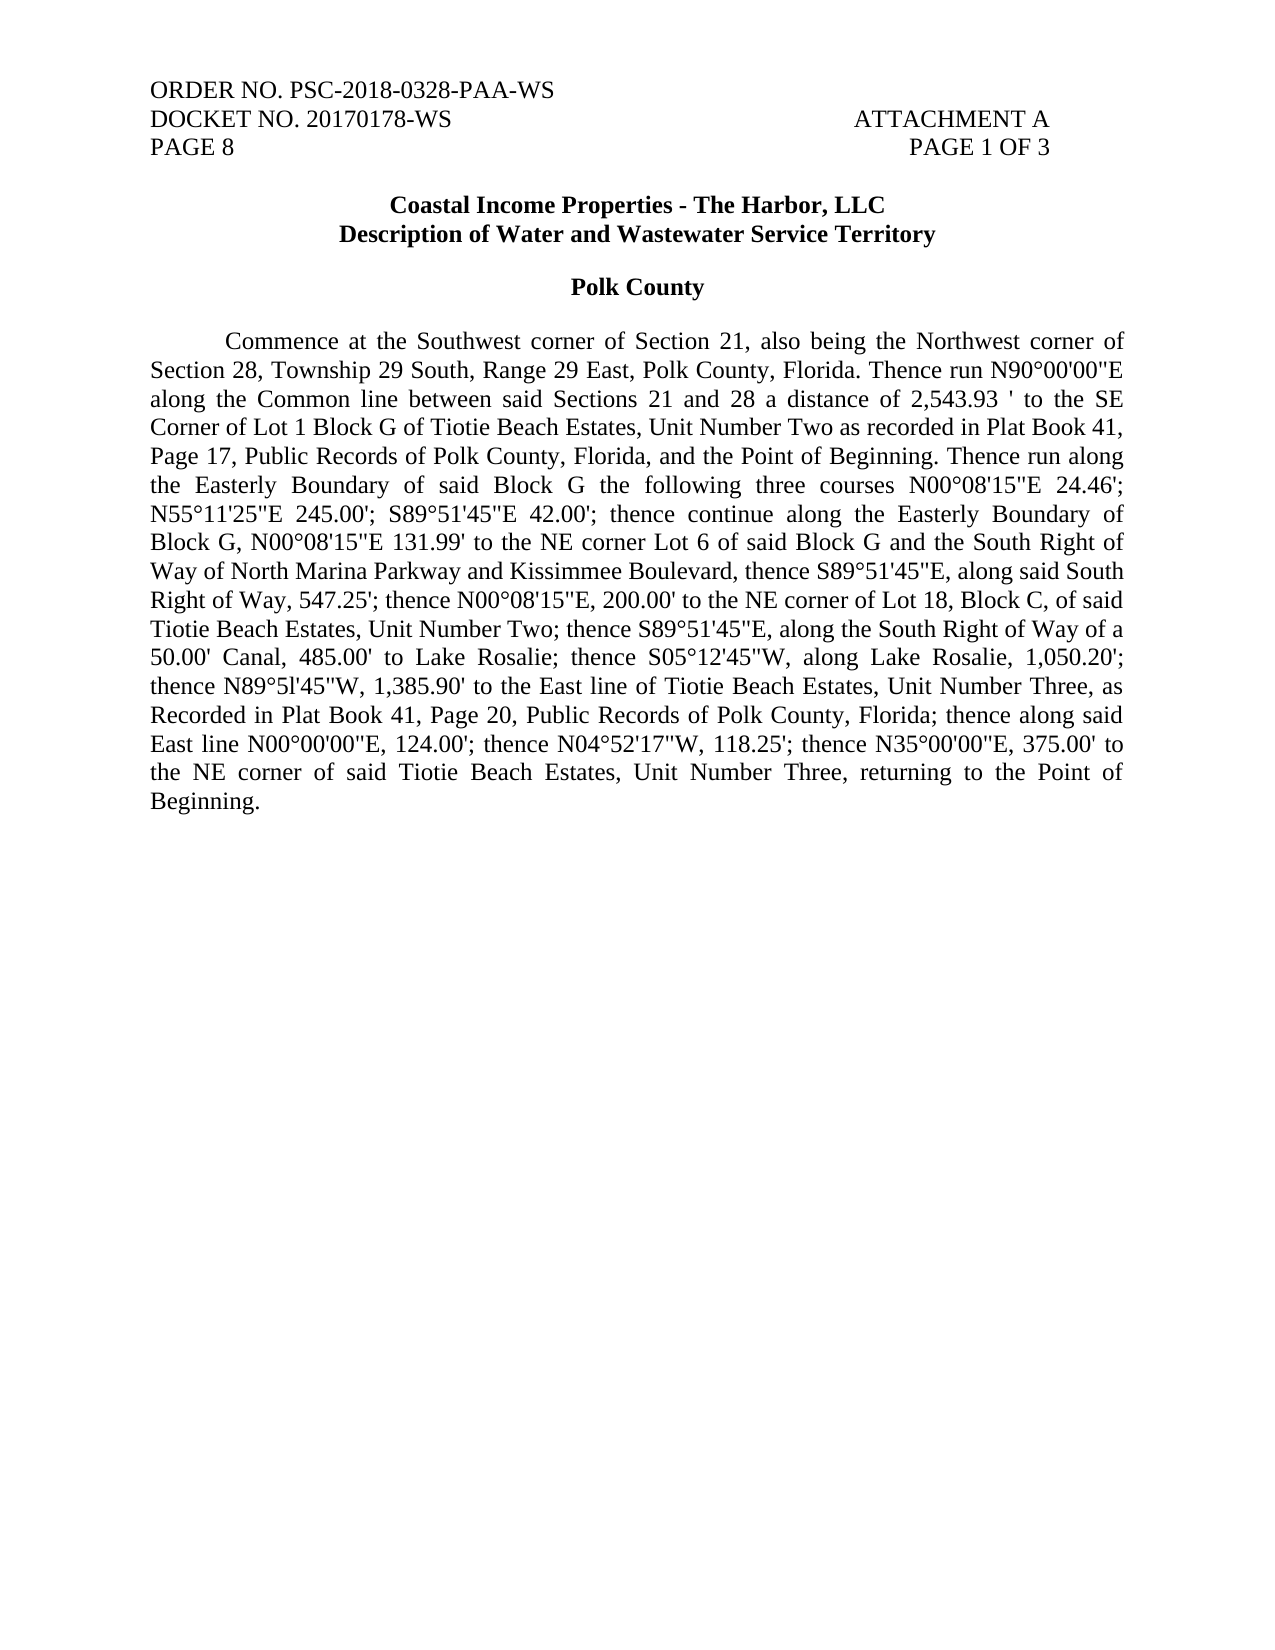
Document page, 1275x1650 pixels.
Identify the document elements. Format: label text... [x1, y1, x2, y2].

text Commence at the Southwest corner of Section 21, also being the Northwest corner of Section 28, Township 29 South, Range 29 East, Polk County, Florida. Thence run N90°00'00"E along the Common line between said Sections 21 and 28 a distance of 2,543.93 ' to the SE Corner of Lot 1 Block G of Tiotie Beach Estates, Unit Number Two as recorded in Plat Book 41, Page 17, Public Records of Polk County, Florida, and the Point of Beginning. Thence run along the Easterly Boundary of said Block G the following three courses N00°08'15"E 24.46'; N55°11'25"E 245.00'; S89°51'45"E 42.00'; thence continue along the Easterly Boundary of Block G, N00°08'15"E 131.99' to the NE corner Lot 6 of said Block G and the South Right of Way of North Marina Parkway and Kissimmee Boulevard, thence S89°51'45"E, along said South Right of Way, 547.25'; thence N00°08'15"E, 200.00' to the NE corner of Lot 18, Block C, of said Tiotie Beach Estates, Unit Number Two; thence S89°51'45"E, along the South Right of Way of a 50.00' Canal, 485.00' to Lake Rosalie; thence S05°12'45"W, along Lake Rosalie, 1,050.20'; thence N89°5l'45"W, 1,385.90' to the East line of Tiotie Beach Estates, Unit Number Three, as Recorded in Plat Book 41, Page 20, Public Records of Polk County, Florida; thence along said East line N00°00'00"E, 124.00'; thence N04°52'17"W, 118.25'; thence N35°00'00"E, 375.00' to the NE corner of said Tiotie Beach Estates, Unit Number Three, returning to the Point of Beginning. [150, 326, 1125, 815]
text Coastal Income Properties - The Harbor, LLC [150, 190, 1125, 219]
text Description of Water and Wastewater Service Territory [150, 219, 1125, 247]
text Polk County [150, 272, 1125, 301]
